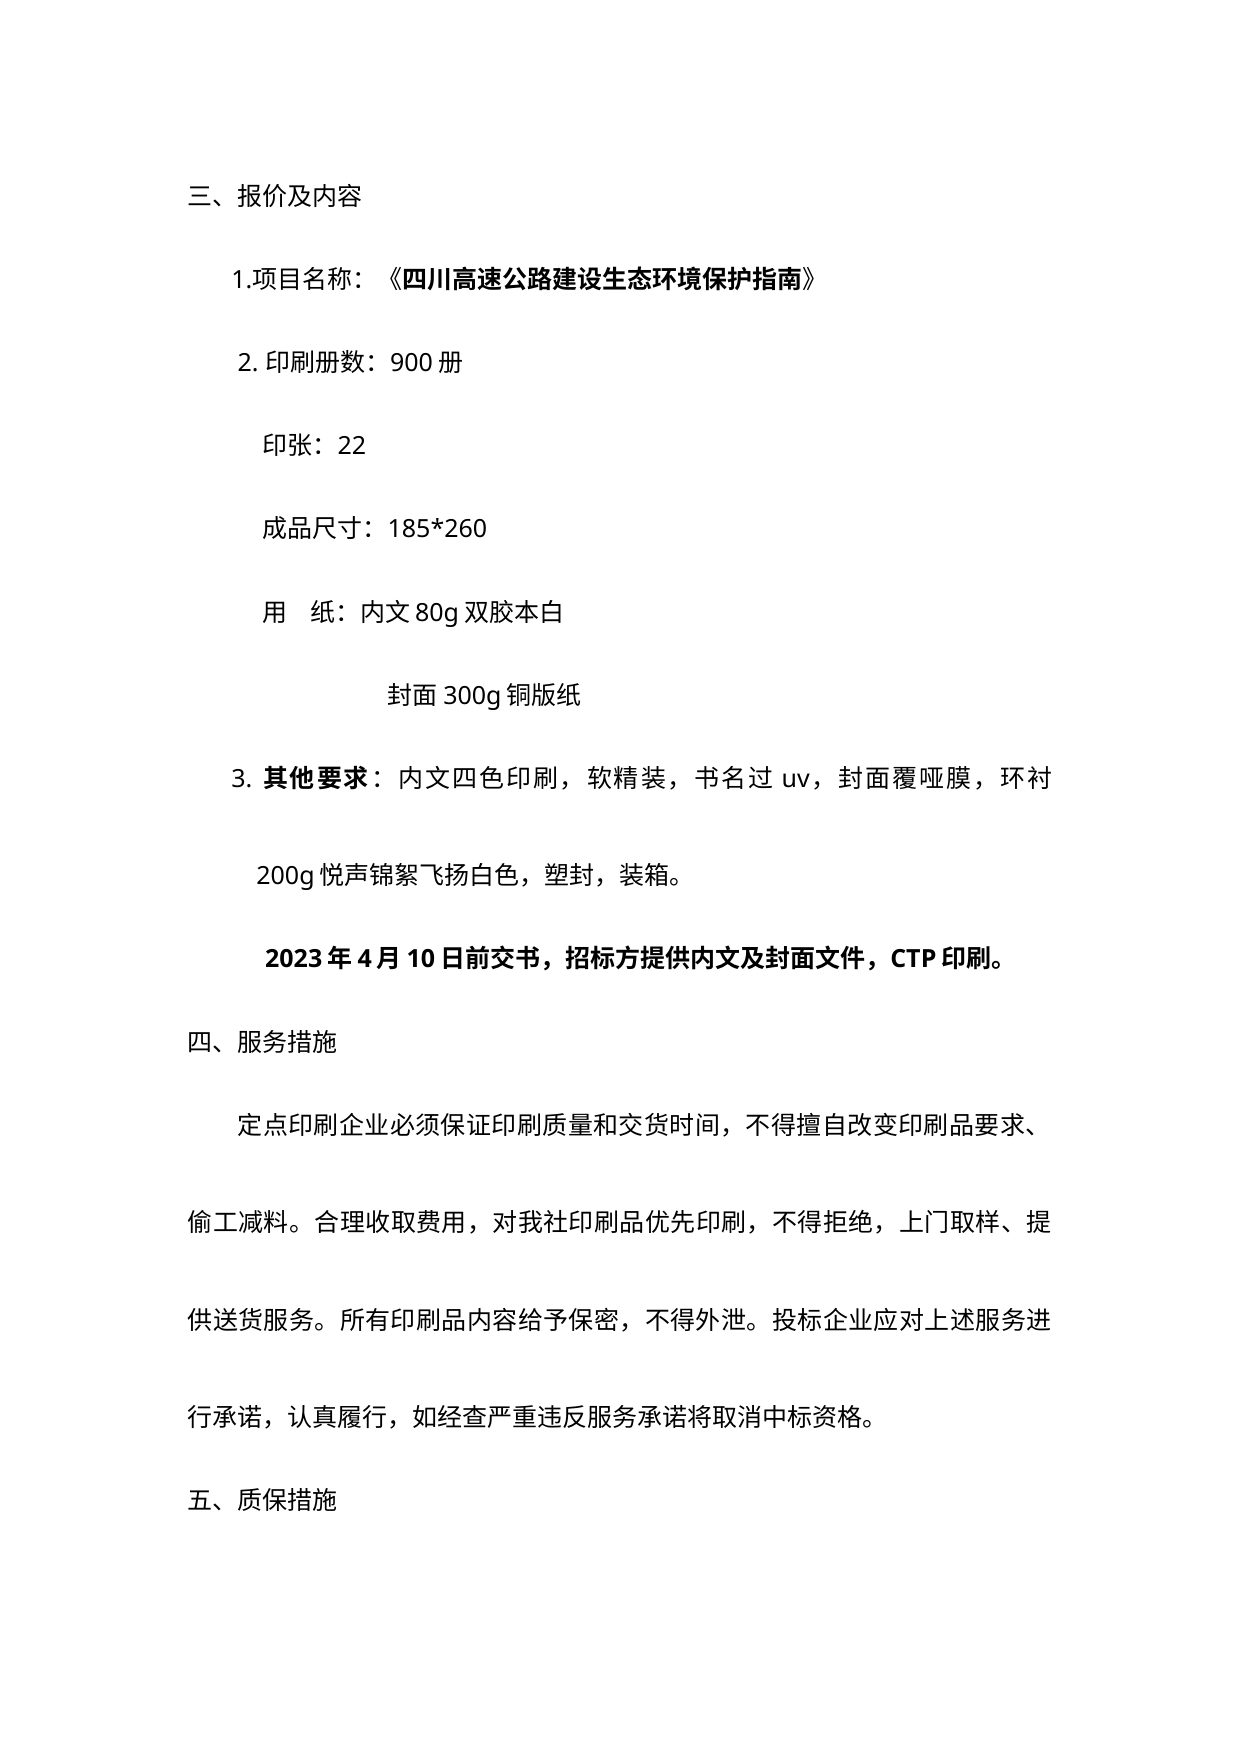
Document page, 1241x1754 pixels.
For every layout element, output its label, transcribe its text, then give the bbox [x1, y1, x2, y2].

text 2. 印刷册数：900册 [187, 328, 1053, 393]
text 成品尺寸：185*260 [187, 494, 1053, 559]
text 2023年4月10日前交书，招标方提供内文及封面文件，CTP印刷。 [187, 924, 1053, 989]
text 定点印刷企业必须保证印刷质量和交货时间，不得擅自改变印刷品要求、偷工减料。合理收取费用，对我社印刷品优先印刷，不得拒绝，上门取样、提供送货服务。所有印刷品内容给予保密，不得外泄。投标企业应对上述服务进行承诺，认真履行，如经查严重违反服务承诺将取消中标资格。 [187, 1091, 1053, 1448]
text 三、报价及内容 [187, 162, 1053, 227]
text 四、服务措施 [187, 1008, 1053, 1073]
text 五、质保措施 [187, 1466, 1053, 1531]
text 封面 300g铜版纸 [187, 661, 1053, 726]
text 1.项目名称：《四川高速公路建设生态环境保护指南》 [231, 245, 1053, 310]
text 印张：22 [187, 411, 1053, 476]
text 3. 其他要求：内文四色印刷，软精装，书名过uv，封面覆哑膜，环衬200g悦声锦絮飞扬白色，塑封，装箱。 [231, 744, 1053, 906]
text 用 纸：内文80g双胶本白 [187, 578, 1053, 643]
